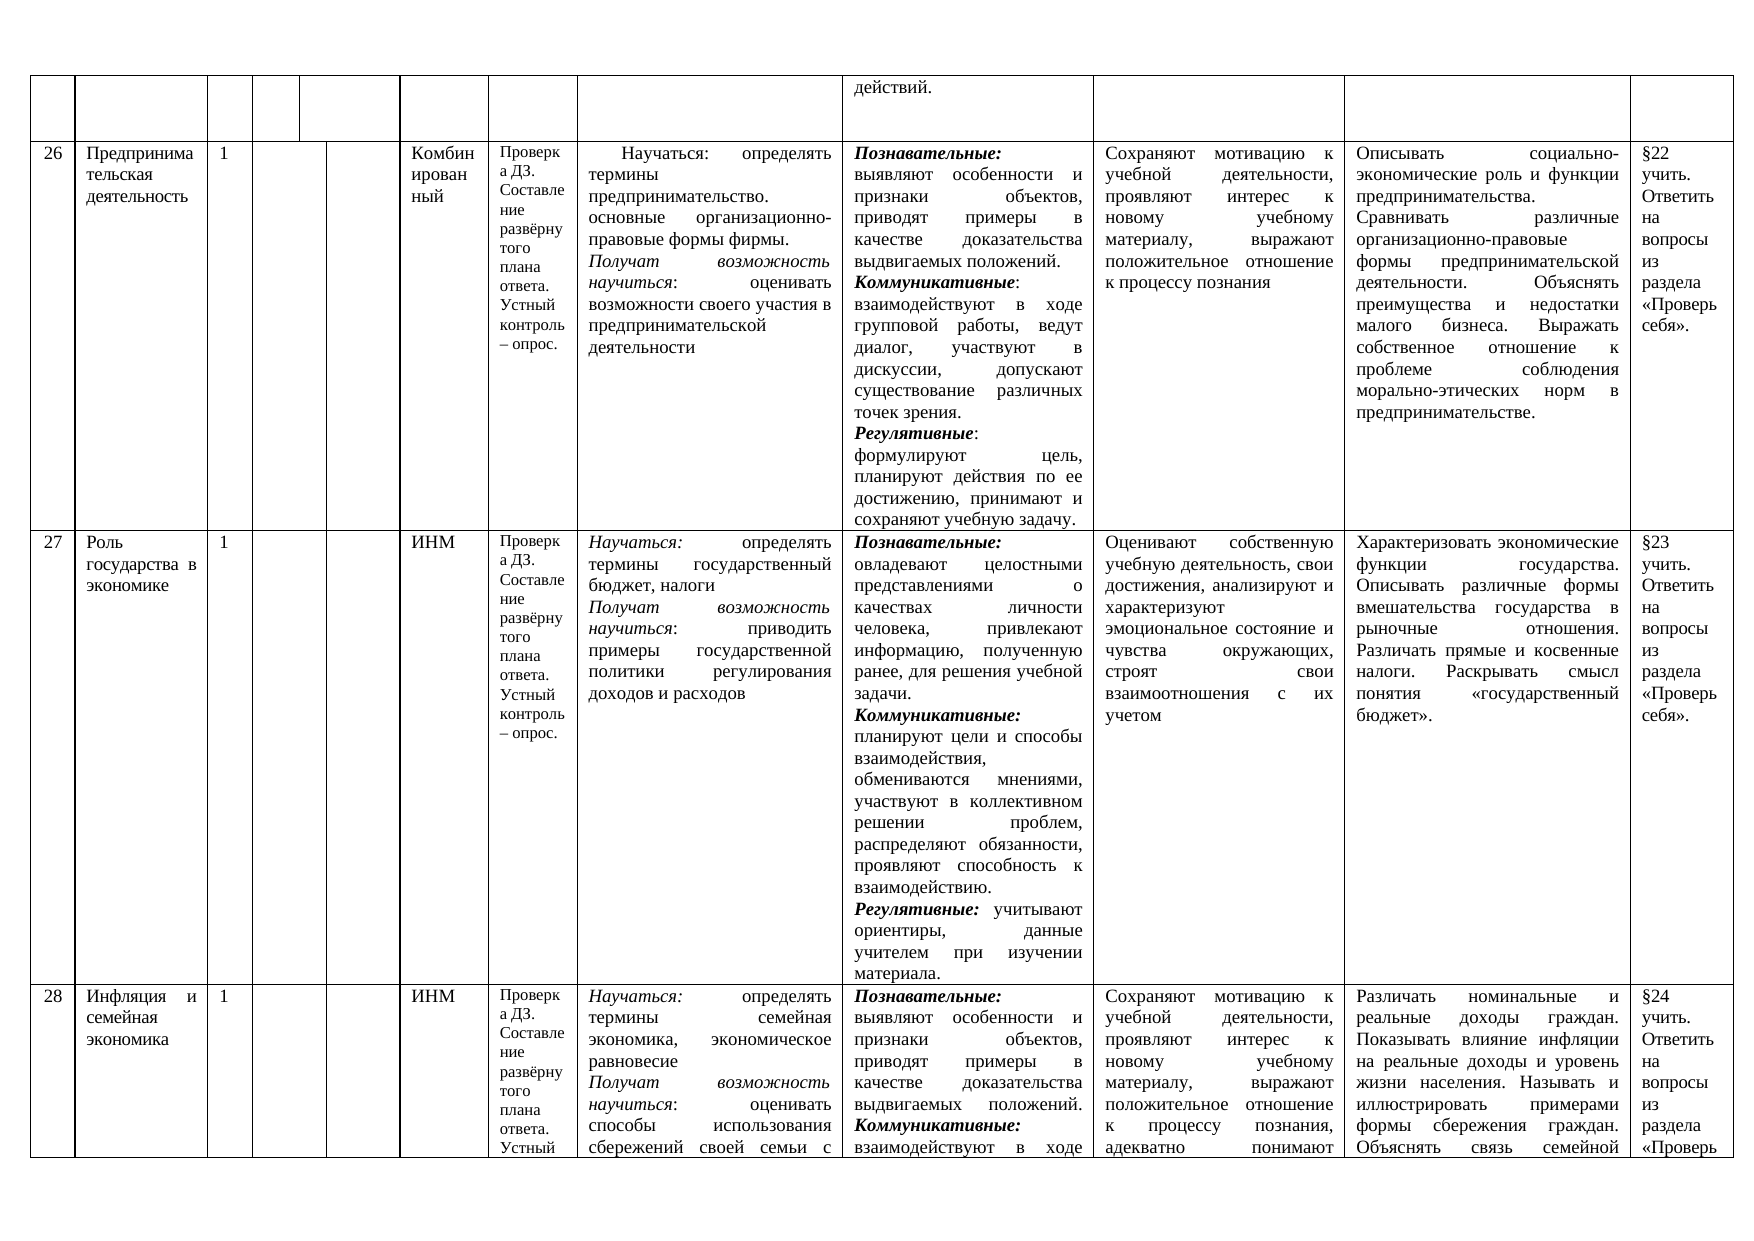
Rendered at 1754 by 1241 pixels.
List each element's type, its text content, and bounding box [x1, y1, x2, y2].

table_cell 1 [208, 531, 252, 984]
table_cell 27 [31, 531, 74, 984]
table_cell Характеризовать экономические функции государства. Описывать различные формы вмешательства государства в рыночные отношения. Различать прямые и косвенные налоги. Раскрывать смысл понятия «государственный бюджет». [1345, 531, 1630, 984]
table_cell ИНМ [401, 985, 488, 1157]
table_cell §22 учить. Ответить на вопросы из раздела «Проверь себя». [1631, 142, 1733, 530]
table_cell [843, 985, 1093, 1157]
table_cell Познавательные: овладевают целостными представлениями о качествах личности человека, привлекают информацию, полученную ранее, для решения учебной задачи. Коммуникативные: планируют цели и способы взаимодействия, обмениваются мнениями, участвуют в коллективном решении проблем, распределяют обязанности, проявляют способность к взаимодействию. Регулятивные: учитывают ориентиры, данные учителем при изучении материала. [843, 531, 1093, 984]
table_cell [1345, 985, 1630, 1157]
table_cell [489, 985, 577, 1157]
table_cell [578, 76, 842, 141]
table_cell Научаться: определять термины государственный бюджет, налоги Получат возможность научиться: приводить примеры государственной политики регулирования доходов и расходов [578, 531, 842, 984]
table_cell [489, 76, 577, 141]
table_cell 25 [31, 76, 74, 141]
table_cell Познавательные: выявляют особенности и признаки объектов, приводят примеры в качестве доказательства выдвигаемых положений. Коммуникативные: взаимодействуют в ходе групповой работы, ведут диалог, участвуют в дискуссии, допускают существование различных точек зрения. Регулятивные: формулируют цель, планируют действия по ее достижению, принимают и сохраняют учебную задачу. [843, 142, 1093, 530]
table_cell Описывать социально-экономические роль и функции предпринимательства. Сравнивать различные организационно-правовые формы предпринимательской деятельности. Объяснять преимущества и недостатки малого бизнеса. Выражать собственное отношение к проблеме соблюдения морально-этических норм в предпринимательстве. [1345, 142, 1630, 530]
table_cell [76, 76, 207, 141]
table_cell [843, 76, 1093, 141]
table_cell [1094, 985, 1344, 1157]
table_cell [253, 76, 299, 141]
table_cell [1094, 76, 1344, 141]
table_cell Проверка ДЗ. Составление развёрнутого плана ответа. Устный контроль – опрос. [489, 142, 577, 530]
table_cell Проверка ДЗ. Составление развёрнутого плана ответа. Устный контроль – опрос. [489, 531, 577, 984]
table_cell Комбинированный [401, 142, 488, 530]
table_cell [578, 985, 842, 1157]
table_cell [327, 985, 399, 1157]
table_cell [253, 985, 326, 1157]
table_cell [300, 76, 399, 141]
table_cell 1 [208, 142, 252, 530]
table_cell [327, 531, 399, 984]
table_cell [1345, 76, 1630, 141]
table_cell [401, 76, 488, 141]
table_cell [253, 142, 326, 530]
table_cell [1631, 76, 1733, 141]
table_cell 28 [31, 985, 74, 1157]
table_cell [253, 531, 326, 984]
table_cell Оценивают собственную учебную деятельность, свои достижения, анализируют и характеризуют эмоциональное состояние и чувства окружающих, строят свои взаимоотношения с их учетом [1094, 531, 1344, 984]
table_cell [76, 985, 207, 1157]
table_cell Предпринимательская деятельность [76, 142, 207, 530]
table_cell ИНМ [401, 531, 488, 984]
table_cell 26 [31, 142, 74, 530]
table_cell §23 учить. Ответить на вопросы из раздела «Проверь себя». [1631, 531, 1733, 984]
table_cell [327, 142, 399, 530]
table_cell Сохраняют мотивацию к учебной деятельности, проявляют интерес к новому учебному материалу, выражают положительное отношение к процессу познания [1094, 142, 1344, 530]
table_cell [208, 76, 252, 141]
table_cell Роль государства в экономике [76, 531, 207, 984]
table_cell 1 [208, 985, 252, 1157]
table_cell Научаться: определять термины предпринимательство. основные организационно-правовые формы фирмы. Получат возможность научиться: оценивать возможности своего участия в предпринимательской деятельности [578, 142, 842, 530]
